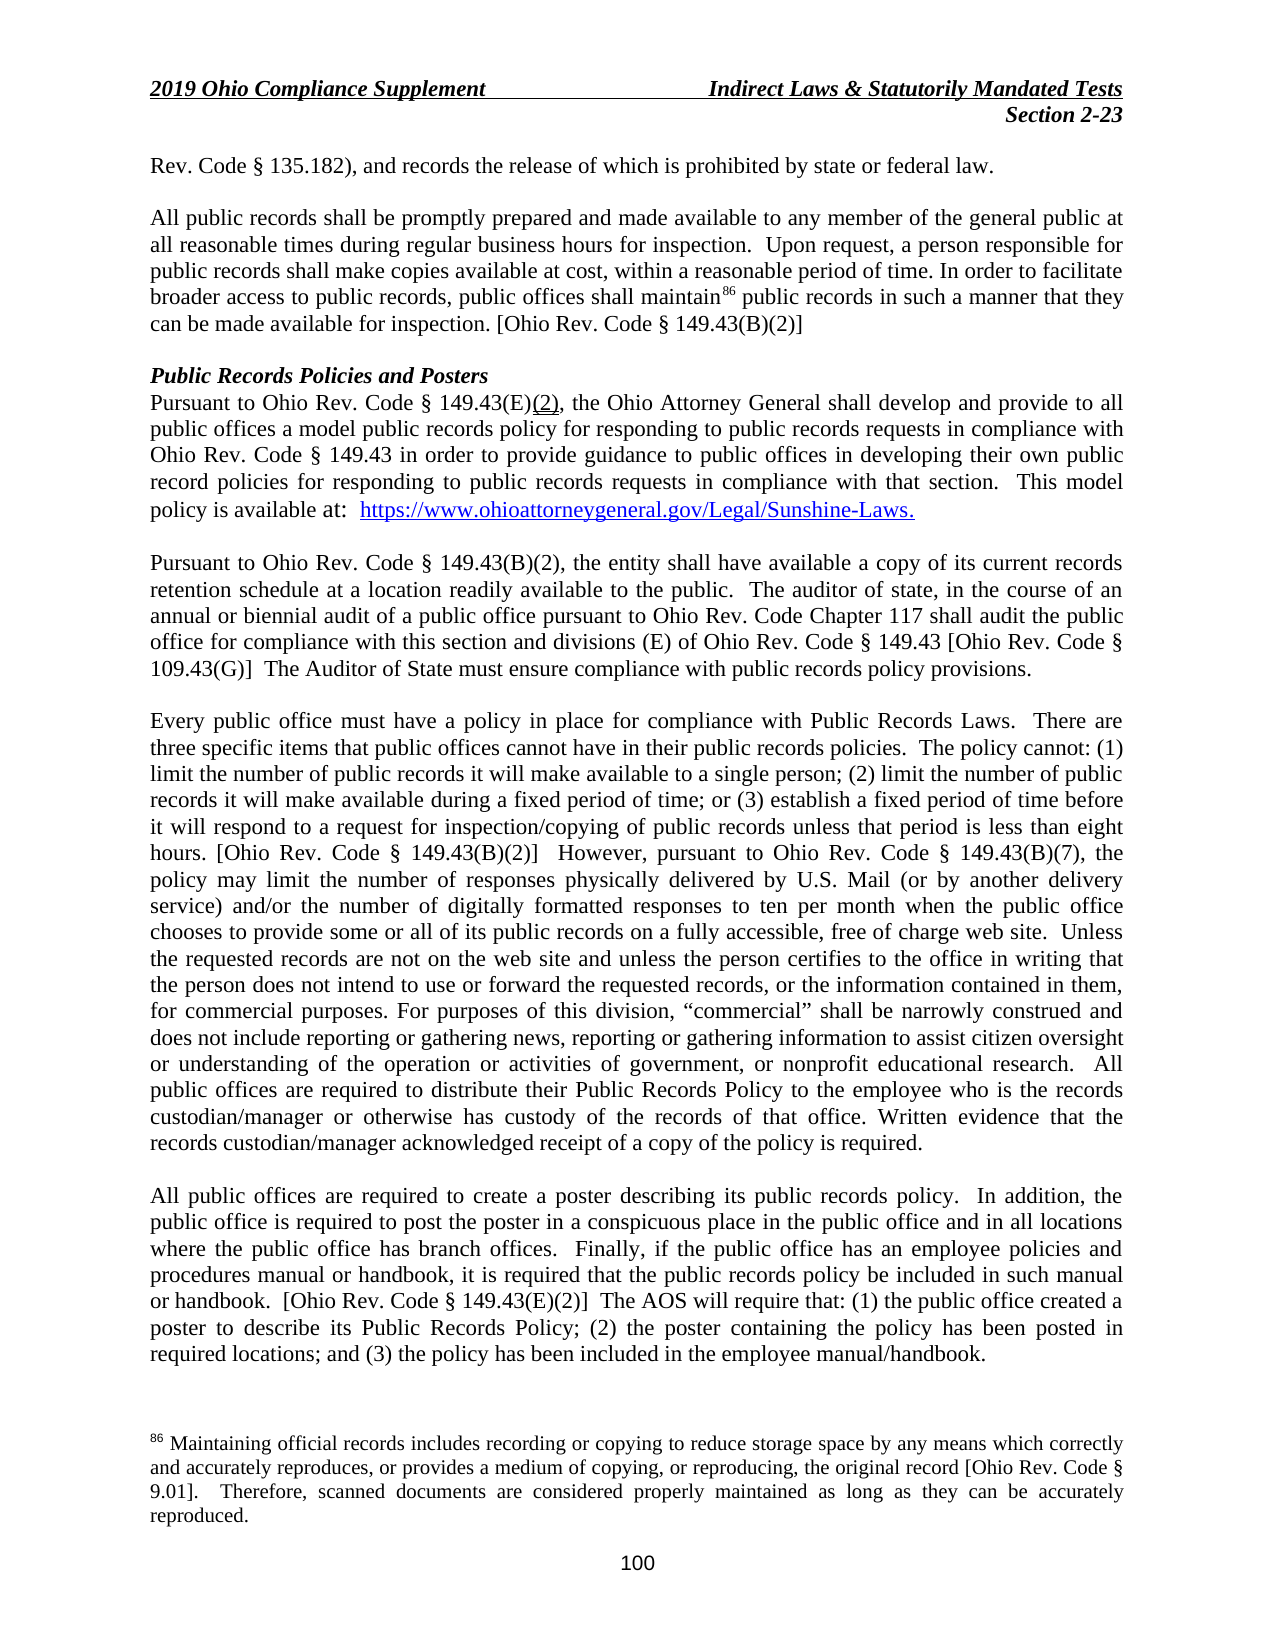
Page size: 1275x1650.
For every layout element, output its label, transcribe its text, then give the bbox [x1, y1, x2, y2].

text All public offices are required to create a poster describing its public records policy. In addition, the public office is required to post the poster in a conspicuous place in the public office and in all locations where the public office has branch offices. Finally, if the public office has an employee policies and procedures manual or handbook, it is required that the public records policy be included in such manual or handbook. [Ohio Rev. Code § 149.43(E)(2)] The AOS will require that: (1) the public office created a poster to describe its Public Records Policy; (2) the poster containing the policy has been posted in required locations; and (3) the policy has been included in the employee manual/handbook. [150, 1182, 1125, 1366]
text Pursuant to Ohio Rev. Code § 149.43(E)(2), the Ohio Attorney General shall develop and provide to all public offices a model public records policy for responding to public records requests in compliance with Ohio Rev. Code § 149.43 in order to provide guidance to public offices in developing their own public record policies for responding to public records requests in compliance with that section. This model policy is available at: https://www.ohioattorneygeneral.gov/Legal/Sunshine-Laws. [150, 389, 1125, 523]
text All public records shall be promptly prepared and made available to any member of the general public at all reasonable times during regular business hours for inspection. Upon request, a person responsible for public records shall make copies available at cost, within a reasonable period of time. In order to facilitate broader access to public records, public offices shall maintain public records in such a manner that they can be made available for inspection. [Ohio Rev. Code § 149.43(B)(2)] [150, 204, 1125, 336]
text Pursuant to Ohio Rev. Code § 149.43(B)(2), the entity shall have available a copy of its current records retention schedule at a location readily available to the public. The auditor of state, in the course of an annual or biennial audit of a public office pursuant to Ohio Rev. Code Chapter 117 shall audit the public office for compliance with this section and divisions (E) of Ohio Rev. Code § 149.43 [Ohio Rev. Code § 109.43(G)] The Auditor of State must ensure compliance with public records policy provisions. [150, 549, 1125, 681]
text Every public office must have a policy in place for compliance with Public Records Laws. There are three specific items that public offices cannot have in their public records policies. The policy cannot: (1) limit the number of public records it will make available to a single person; (2) limit the number of public records it will make available during a fixed period of time; or (3) establish a fixed period of time before it will respond to a request for inspection/copying of public records unless that period is less than eight hours. [Ohio Rev. Code § 149.43(B)(2)] However, pursuant to Ohio Rev. Code § 149.43(B)(7), the policy may limit the number of responses physically delivered by U.S. Mail (or by another delivery service) and/or the number of digitally formatted responses to ten per month when the public office chooses to provide some or all of its public records on a fully accessible, free of charge web site. Unless the requested records are not on the web site and unless the person certifies to the office in writing that the person does not intend to use or forward the requested records, or the information contained in them, for commercial purposes. For purposes of this division, “commercial” shall be narrowly construed and does not include reporting or gathering news, reporting or gathering information to assist citizen oversight or understanding of the operation or activities of government, or nonprofit educational research. All public offices are required to distribute their Public Records Policy to the employee who is the records custodian/manager or otherwise has custody of the records of that office. Written evidence that the records custodian/manager acknowledged receipt of a copy of the policy is required. [150, 707, 1125, 1156]
text Public Records Policies and Posters [150, 362, 1125, 389]
